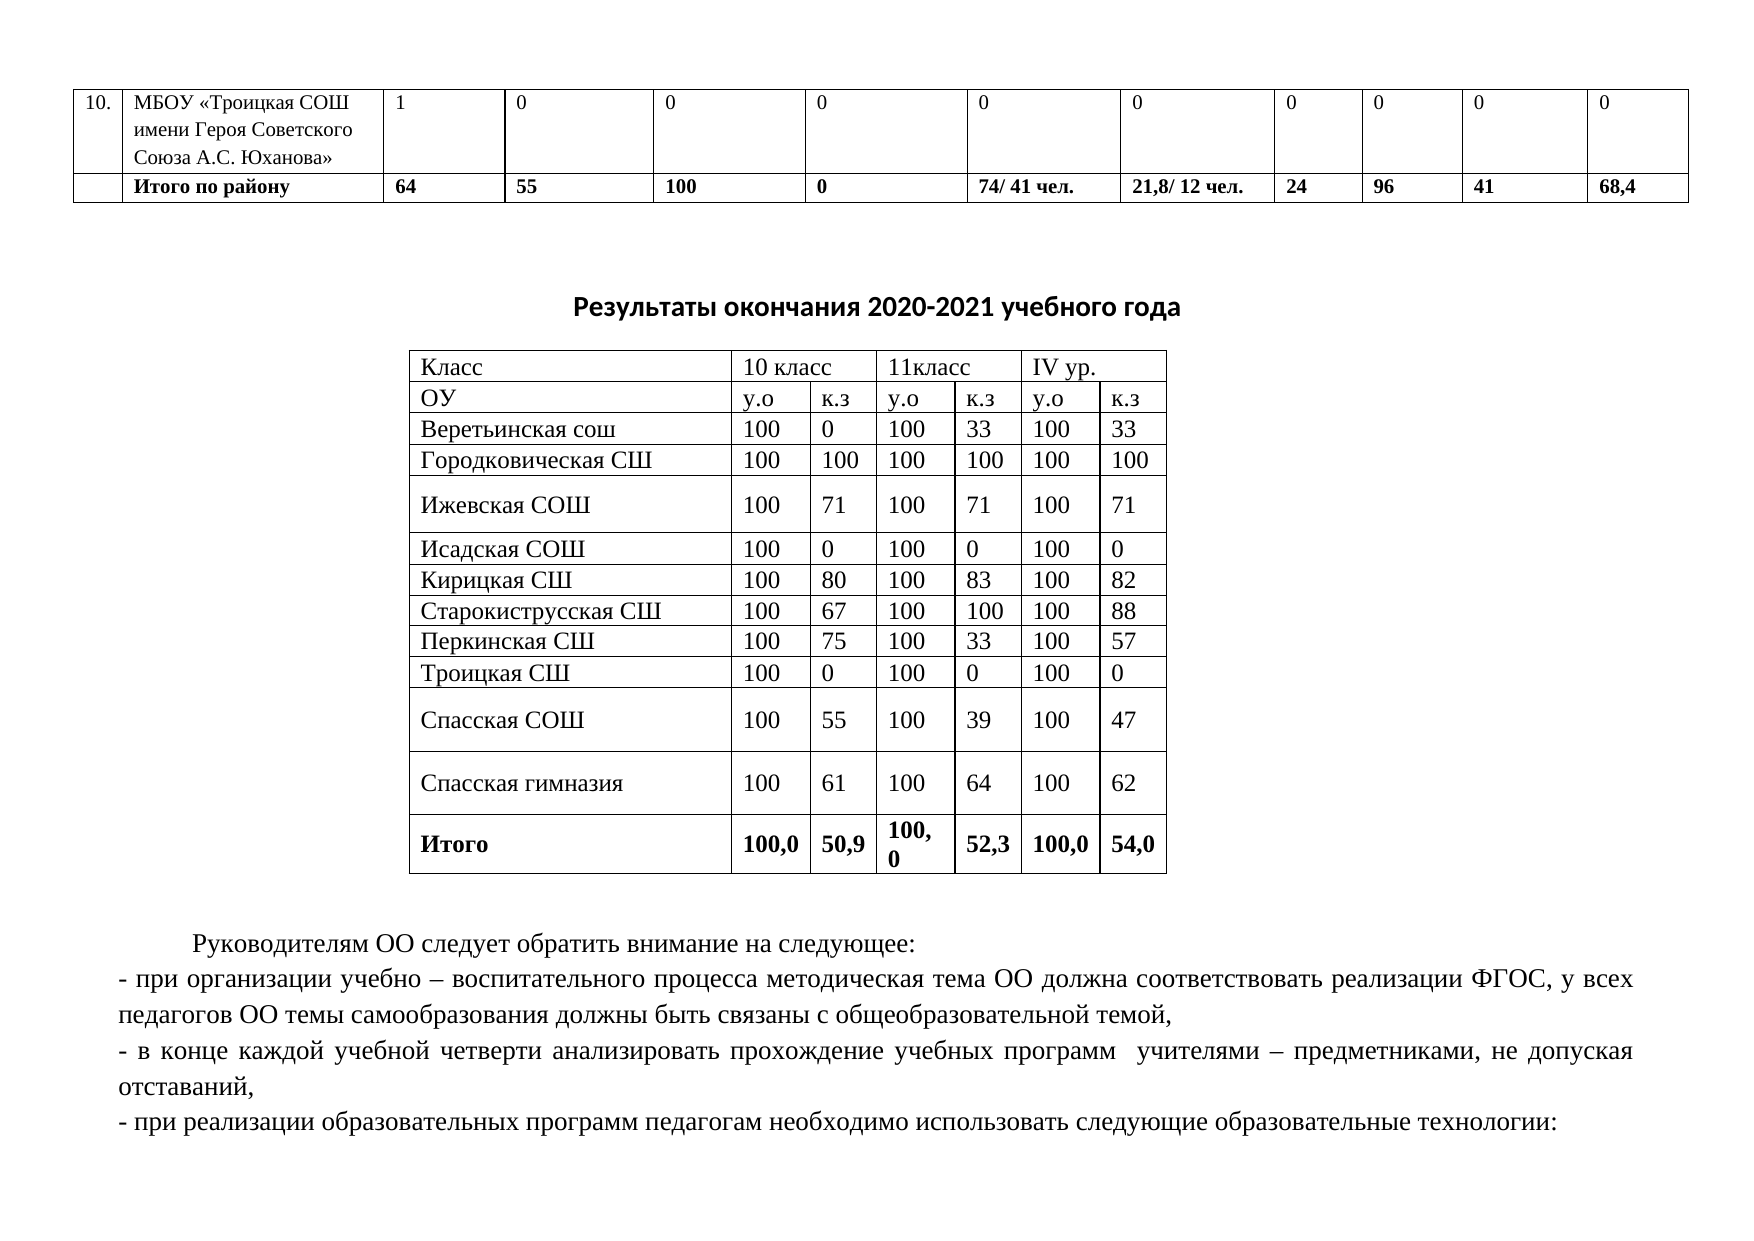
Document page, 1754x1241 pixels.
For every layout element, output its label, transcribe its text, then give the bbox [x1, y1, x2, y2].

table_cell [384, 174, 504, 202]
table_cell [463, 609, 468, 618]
text - при реализации образовательных программ педагогам необходимо использовать следующие образовательные технологии: [118, 1105, 1636, 1137]
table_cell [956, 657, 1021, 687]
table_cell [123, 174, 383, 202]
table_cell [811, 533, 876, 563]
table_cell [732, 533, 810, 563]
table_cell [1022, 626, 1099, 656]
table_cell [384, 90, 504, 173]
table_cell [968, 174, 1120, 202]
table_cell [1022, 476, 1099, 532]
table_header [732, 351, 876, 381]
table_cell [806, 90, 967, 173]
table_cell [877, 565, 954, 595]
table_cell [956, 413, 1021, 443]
text - в конце каждой учебной четверти анализировать прохождение учебных программ учителями – предметниками, не допуская отставаний, [118, 1034, 1636, 1101]
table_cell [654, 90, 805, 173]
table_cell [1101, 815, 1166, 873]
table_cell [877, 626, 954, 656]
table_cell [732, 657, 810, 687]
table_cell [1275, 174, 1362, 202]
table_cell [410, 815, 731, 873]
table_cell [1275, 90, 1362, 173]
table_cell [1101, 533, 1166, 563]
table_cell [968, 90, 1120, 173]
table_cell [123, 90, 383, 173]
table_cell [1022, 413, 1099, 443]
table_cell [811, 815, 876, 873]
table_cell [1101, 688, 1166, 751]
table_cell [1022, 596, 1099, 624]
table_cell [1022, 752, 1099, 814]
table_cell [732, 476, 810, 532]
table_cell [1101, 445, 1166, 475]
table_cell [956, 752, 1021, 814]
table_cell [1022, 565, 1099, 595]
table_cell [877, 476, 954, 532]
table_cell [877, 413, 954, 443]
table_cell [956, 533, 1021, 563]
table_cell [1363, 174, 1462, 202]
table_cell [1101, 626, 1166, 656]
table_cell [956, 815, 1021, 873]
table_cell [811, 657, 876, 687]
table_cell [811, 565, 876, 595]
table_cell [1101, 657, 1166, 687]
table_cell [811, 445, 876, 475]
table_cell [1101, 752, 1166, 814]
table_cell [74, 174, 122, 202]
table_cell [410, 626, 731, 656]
text - при организации учебно – воспитательного процесса методическая тема ОО должна соответствовать реализации ФГОС, у всех педагогов ОО темы самообразования должны быть связаны с общеобразовательной темой, [118, 962, 1636, 1029]
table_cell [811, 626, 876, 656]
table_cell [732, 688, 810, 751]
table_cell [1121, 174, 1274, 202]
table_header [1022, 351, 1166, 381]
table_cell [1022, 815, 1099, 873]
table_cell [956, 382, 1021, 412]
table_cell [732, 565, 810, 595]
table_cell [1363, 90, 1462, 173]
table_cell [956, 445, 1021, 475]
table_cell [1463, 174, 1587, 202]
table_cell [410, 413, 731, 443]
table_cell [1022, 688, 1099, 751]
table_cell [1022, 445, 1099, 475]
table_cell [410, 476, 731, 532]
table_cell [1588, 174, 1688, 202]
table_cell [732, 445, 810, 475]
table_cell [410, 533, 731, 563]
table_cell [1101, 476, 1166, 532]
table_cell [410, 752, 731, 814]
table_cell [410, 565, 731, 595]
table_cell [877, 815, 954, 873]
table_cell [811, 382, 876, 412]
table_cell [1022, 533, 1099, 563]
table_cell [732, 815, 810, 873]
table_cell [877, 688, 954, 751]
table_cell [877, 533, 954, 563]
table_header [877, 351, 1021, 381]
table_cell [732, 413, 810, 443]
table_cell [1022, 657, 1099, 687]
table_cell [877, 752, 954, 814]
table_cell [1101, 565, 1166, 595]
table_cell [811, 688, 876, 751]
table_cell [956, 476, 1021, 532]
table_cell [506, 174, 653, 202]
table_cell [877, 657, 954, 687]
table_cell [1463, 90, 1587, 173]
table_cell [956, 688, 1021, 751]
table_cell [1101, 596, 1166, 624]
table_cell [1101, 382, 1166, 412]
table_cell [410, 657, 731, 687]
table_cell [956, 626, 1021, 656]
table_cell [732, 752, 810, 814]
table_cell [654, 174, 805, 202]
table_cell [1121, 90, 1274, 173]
text Результаты окончания 2020-2021 учебного года [118, 288, 1636, 324]
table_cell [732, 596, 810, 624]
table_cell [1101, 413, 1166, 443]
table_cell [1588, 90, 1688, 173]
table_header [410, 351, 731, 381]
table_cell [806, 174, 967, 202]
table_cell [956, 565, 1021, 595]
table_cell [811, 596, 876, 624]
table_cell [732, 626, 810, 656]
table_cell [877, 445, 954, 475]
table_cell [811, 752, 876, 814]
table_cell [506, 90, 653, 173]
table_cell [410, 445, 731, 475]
text Руководителям ОО следует обратить внимание на следующее: [118, 927, 1636, 958]
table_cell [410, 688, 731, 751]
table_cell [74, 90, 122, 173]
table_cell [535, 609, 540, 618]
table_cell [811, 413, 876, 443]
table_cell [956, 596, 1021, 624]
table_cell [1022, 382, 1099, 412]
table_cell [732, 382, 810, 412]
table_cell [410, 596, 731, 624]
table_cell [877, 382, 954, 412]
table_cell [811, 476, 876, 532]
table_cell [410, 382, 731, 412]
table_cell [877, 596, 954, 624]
